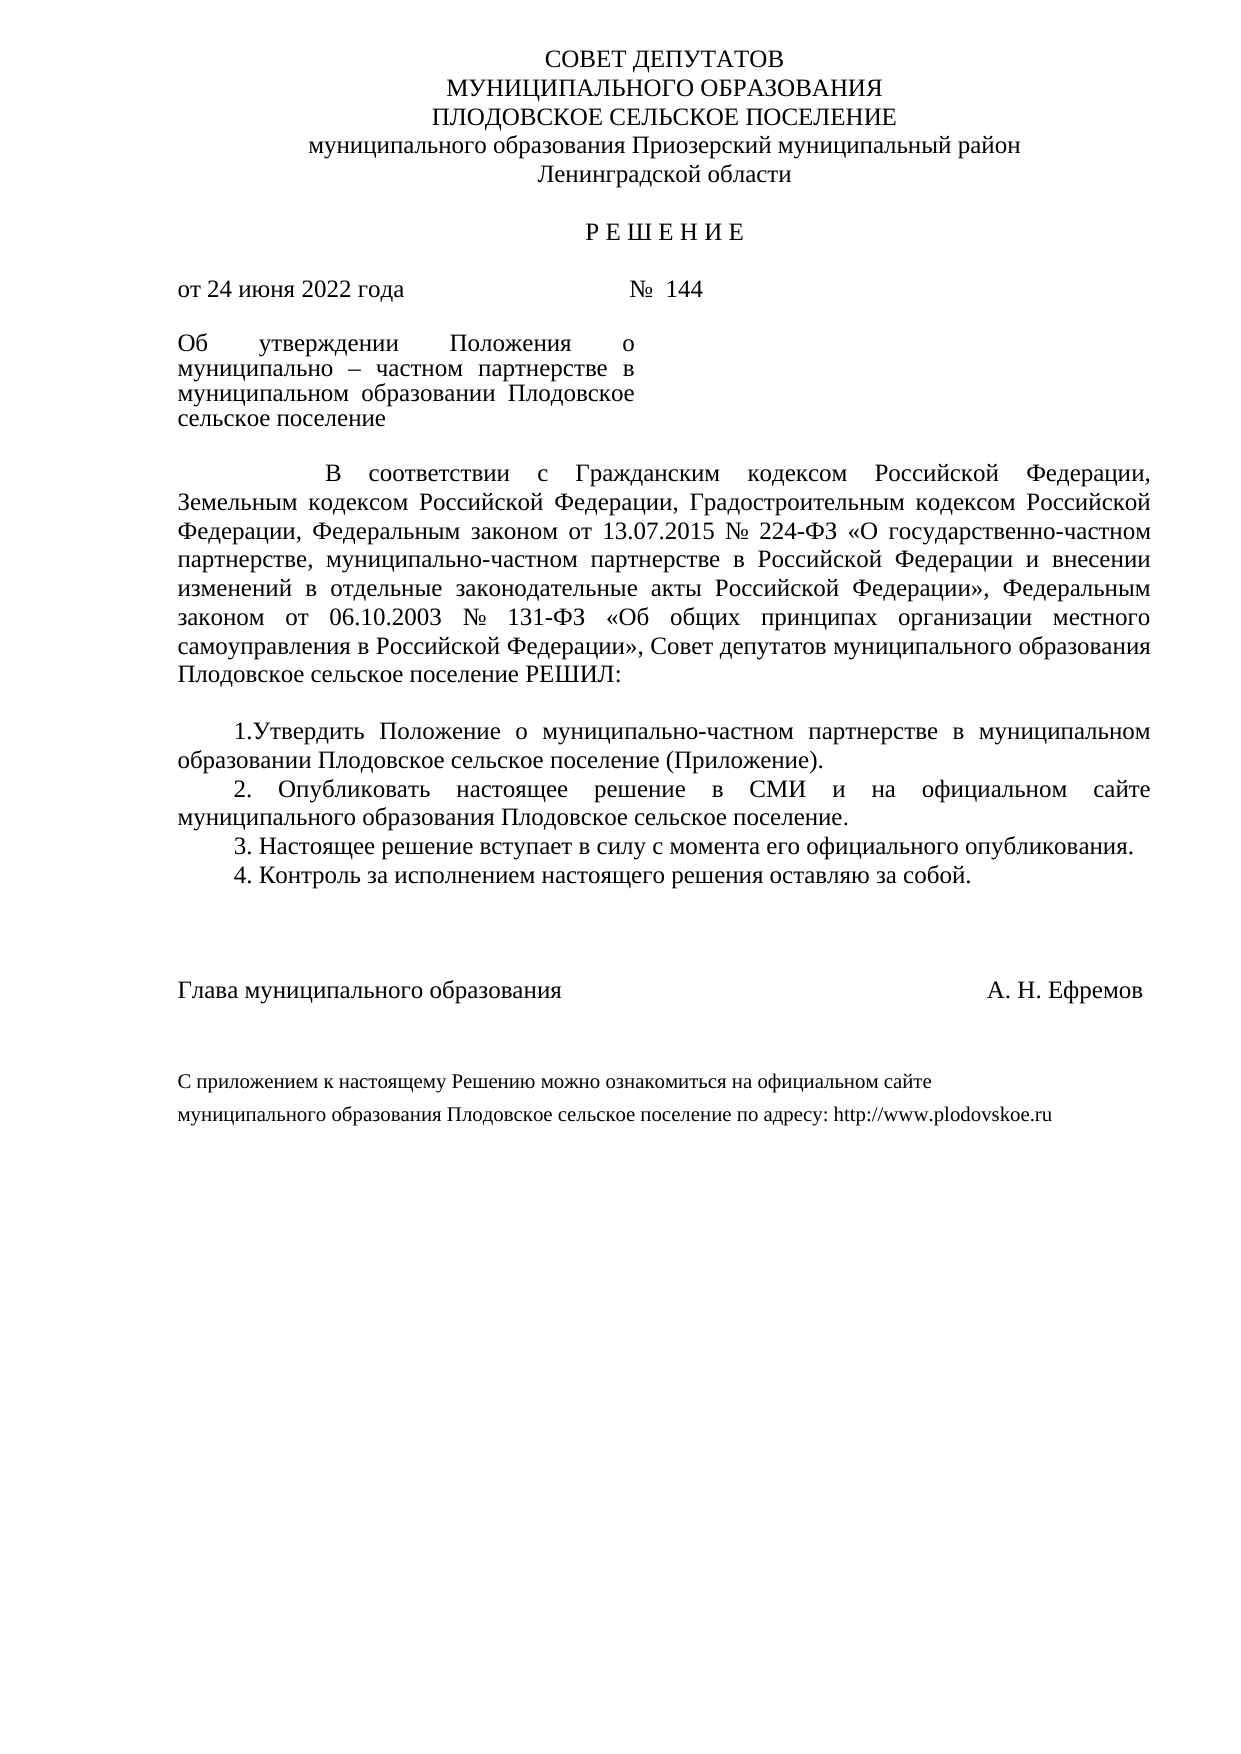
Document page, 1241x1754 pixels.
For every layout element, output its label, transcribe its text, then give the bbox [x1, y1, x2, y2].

text 4. Контроль за исполнением настоящего решения оставляю за собой. [177, 860, 1152, 889]
text ПЛОДОВСКОЕ СЕЛЬСКОЕ ПОСЕЛЕНИЕ [177, 102, 1152, 131]
text МУНИЦИПАЛЬНОГО ОБРАЗОВАНИЯ [177, 73, 1152, 102]
text 2. Опубликовать настоящее решение в СМИ и на официальном сайте муниципального образования Плодовское сельское поселение. [177, 774, 1152, 831]
text 3. Настоящее решение вступает в силу с момента его официального опубликования. [177, 831, 1152, 860]
text Р Е Ш Е Н И Е [177, 217, 1152, 246]
text 1.Утвердить Положение о муниципально-частном партнерстве в муниципальном образовании Плодовское сельское поселение (Приложение). [177, 716, 1152, 774]
text муниципального образования Приозерский муниципальный район [177, 131, 1152, 159]
text Об утверждении Положения о муниципально – частном партнерстве в муниципальном образовании Плодовское сельское поселение [177, 332, 635, 432]
text муниципального образования Плодовское сельское поселение по адресу: http://www.plodovskoe.ru [177, 1093, 1152, 1126]
subtitle В соответствии с Гражданским кодексом Российской Федерации, Земельным кодексом Российской Федерации, Градостроительным кодексом Российской Федерации, Федеральным законом от 13.07.2015 № 224-ФЗ «О государственно-частном партнерстве, муниципально-частном партнерстве в Российской Федерации и внесении изменений в отдельные законодательные акты Российской Федерации», Федеральным законом от 06.10.2003 № 131-ФЗ «Об общих принципах организации местного самоуправления в Российской Федерации», Совет депутатов муниципального образования Плодовское сельское поселение РЕШИЛ: [177, 458, 1152, 688]
text Ленинградской области [177, 159, 1152, 188]
text Глава муниципального образования А. Н. Ефремов [177, 975, 1152, 1004]
text С приложением к настоящему Решению можно ознакомиться на официальном сайте [177, 1069, 1152, 1093]
text от 24 июня 2022 года № 144 [177, 274, 1152, 303]
text СОВЕТ ДЕПУТАТОВ [177, 44, 1152, 73]
